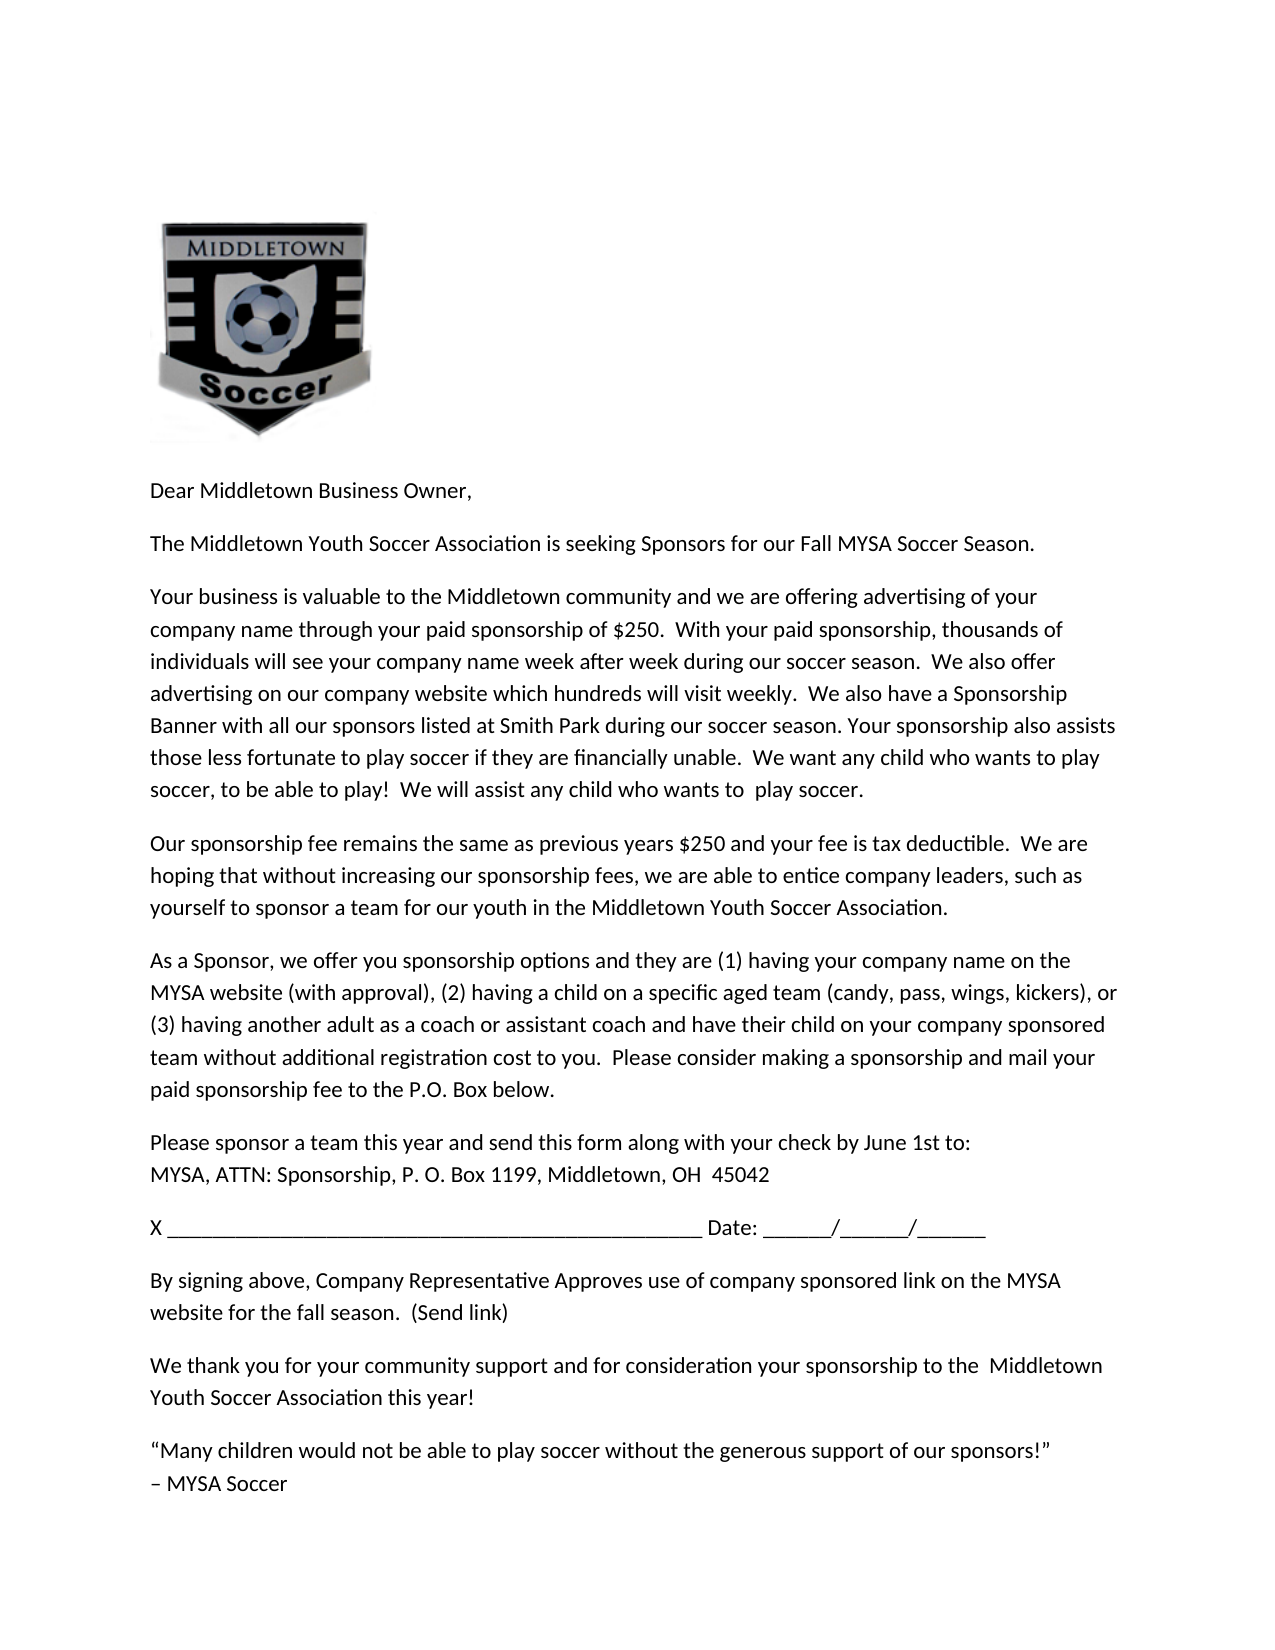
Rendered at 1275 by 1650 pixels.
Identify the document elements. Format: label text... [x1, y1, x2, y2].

text Your business is valuable to the Middletown community and we are offering advertising of your company name through your paid sponsorship of $250. With your paid sponsorship, thousands of individuals will see your company name week after week during our soccer season. We also offer advertising on our company website which hundreds will visit weekly. We also have a Sponsorship Banner with all our sponsors listed at Smith Park during our soccer season. Your sponsorship also assists those less fortunate to play soccer if they are financially unable. We want any child who wants to play soccer, to be able to play! We will assist any child who wants to play soccer. [150, 582, 1125, 804]
text Our sponsorship fee remains the same as previous years $250 and your fee is tax deductible. We are hoping that without increasing our sponsorship fees, we are able to entice company leaders, such as yourself to sponsor a team for our youth in the Middletown Youth Soccer Association. [150, 829, 1125, 921]
text By signing above, Company Representative Approves use of company sponsored link on the MYSA website for the fall season. (Send link) [150, 1266, 1125, 1326]
text “Many children would not be able to play soccer without the generous support of our sponsors!” – MYSA Soccer [150, 1436, 1125, 1497]
text As a Sponsor, we offer you sponsorship options and they are (1) having your company name on the MYSA website (with approval), (2) having a child on a specific aged team (candy, pass, wings, kickers), or (3) having another adult as a coach or assistant coach and have their child on your company sponsored team without additional registration cost to you. Please consider making a sponsorship and mail your paid sponsorship fee to the P.O. Box below. [150, 946, 1125, 1103]
text Please sponsor a team this year and send this form along with your check by June 1st to: MYSA, ATTN: Sponsorship, P. O. Box 1199, Middletown, OH 45042 [150, 1128, 1125, 1188]
picture [150, 203, 402, 452]
text X _______________________________________________ Date: ______/______/______ [150, 1213, 1125, 1241]
text The Middletown Youth Soccer Association is seeking Sponsors for our Fall MYSA Soccer Season. [150, 529, 1125, 557]
text We thank you for your community support and for consideration your sponsorship to the Middletown Youth Soccer Association this year! [150, 1351, 1125, 1411]
text Dear Middletown Business Owner, [150, 476, 1125, 504]
